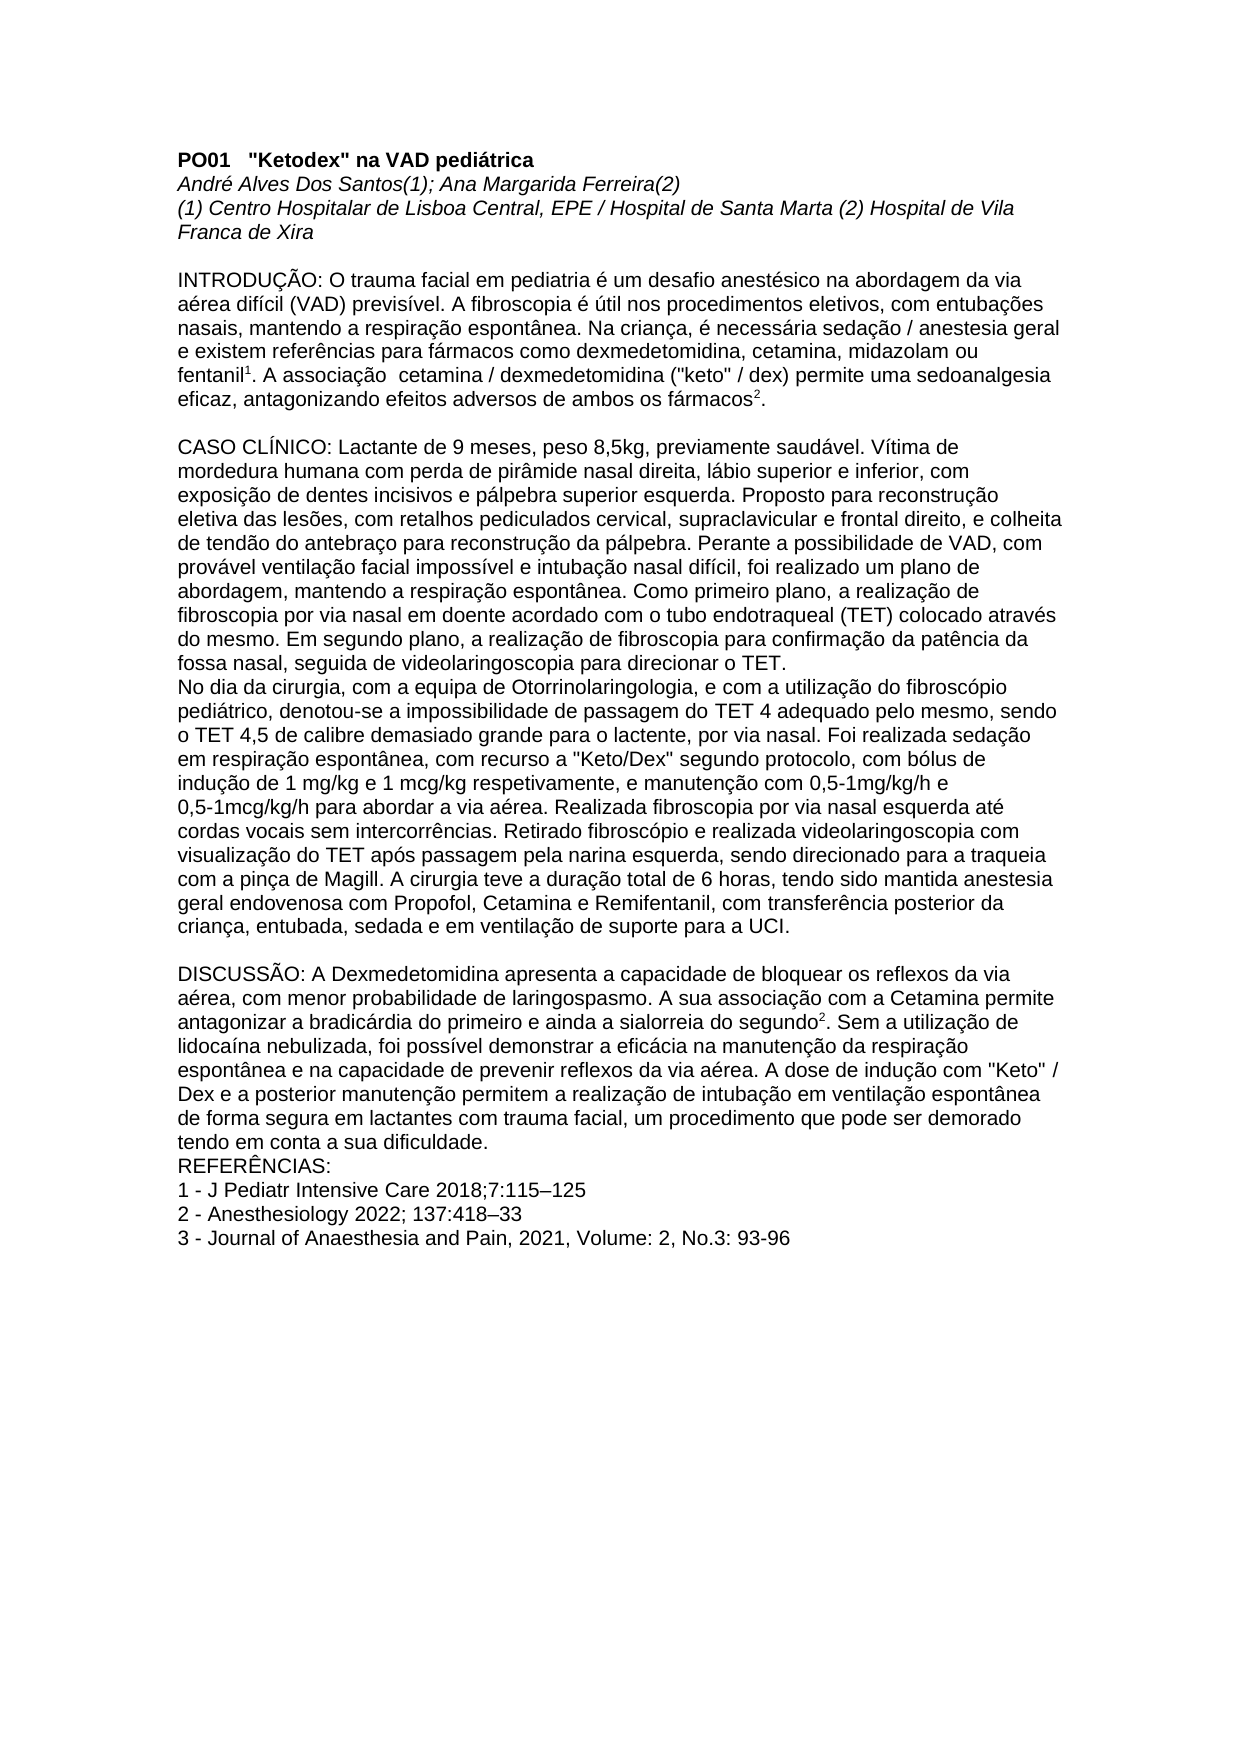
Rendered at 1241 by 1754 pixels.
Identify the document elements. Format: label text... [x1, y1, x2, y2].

text PO01 "Ketodex" na VAD pediátrica [177, 148, 1063, 172]
text 2 - Anesthesiology 2022; 137:418–33 [177, 1202, 1063, 1226]
text REFERÊNCIAS: [177, 1154, 1063, 1178]
text 3 - Journal of Anaesthesia and Pain, 2021, Volume: 2, No.3: 93-96 [177, 1226, 1063, 1250]
text 1 - J Pediatr Intensive Care 2018;7:115–125 [177, 1178, 1063, 1202]
text (1) Centro Hospitalar de Lisboa Central, EPE / Hospital de Santa Marta (2) Hospital de Vila Franca de Xira [177, 196, 1063, 243]
text INTRODUÇÃO: O trauma facial em pediatria é um desafio anestésico na abordagem da via aérea difícil (VAD) previsível. A fibroscopia é útil nos procedimentos eletivos, com entubações nasais, mantendo a respiração espontânea. Na criança, é necessária sedação / anestesia geral e existem referências para fármacos como dexmedetomidina, cetamina, midazolam ou fentanil1. A associação cetamina / dexmedetomidina ("keto" / dex) permite uma sedoanalgesia eficaz, antagonizando efeitos adversos de ambos os fármacos2. [177, 267, 1063, 411]
text DISCUSSÃO: A Dexmedetomidina apresenta a capacidade de bloquear os reflexos da via aérea, com menor probabilidade de laringospasmo. A sua associação com a Cetamina permite antagonizar a bradicárdia do primeiro e ainda a sialorreia do segundo2. Sem a utilização de lidocaína nebulizada, foi possível demonstrar a eficácia na manutenção da respiração espontânea e na capacidade de prevenir reflexos da via aérea. A dose de indução com "Keto" / Dex e a posterior manutenção permitem a realização de intubação em ventilação espontânea de forma segura em lactantes com trauma facial, um procedimento que pode ser demorado tendo em conta a sua dificuldade. [177, 962, 1063, 1154]
text CASO CLÍNICO: Lactante de 9 meses, peso 8,5kg, previamente saudável. Vítima de mordedura humana com perda de pirâmide nasal direita, lábio superior e inferior, com exposição de dentes incisivos e pálpebra superior esquerda. Proposto para reconstrução eletiva das lesões, com retalhos pediculados cervical, supraclavicular e frontal direito, e colheita de tendão do antebraço para reconstrução da pálpebra. Perante a possibilidade de VAD, com provável ventilação facial impossível e intubação nasal difícil, foi realizado um plano de abordagem, mantendo a respiração espontânea. Como primeiro plano, a realização de fibroscopia por via nasal em doente acordado com o tubo endotraqueal (TET) colocado através do mesmo. Em segundo plano, a realização de fibroscopia para confirmação da patência da fossa nasal, seguida de videolaringoscopia para direcionar o TET. [177, 435, 1063, 675]
text No dia da cirurgia, com a equipa de Otorrinolaringologia, e com a utilização do fibroscópio pediátrico, denotou-se a impossibilidade de passagem do TET 4 adequado pelo mesmo, sendo o TET 4,5 de calibre demasiado grande para o lactente, por via nasal. Foi realizada sedação em respiração espontânea, com recurso a "Keto/Dex" segundo protocolo, com bólus de indução de 1 mg/kg e 1 mcg/kg respetivamente, e manutenção com 0,5-1mg/kg/h e 0,5-1mcg/kg/h para abordar a via aérea. Realizada fibroscopia por via nasal esquerda até cordas vocais sem intercorrências. Retirado fibroscópio e realizada videolaringoscopia com visualização do TET após passagem pela narina esquerda, sendo direcionado para a traqueia com a pinça de Magill. A cirurgia teve a duração total de 6 horas, tendo sido mantida anestesia geral endovenosa com Propofol, Cetamina e Remifentanil, com transferência posterior da criança, entubada, sedada e em ventilação de suporte para a UCI. [177, 675, 1063, 938]
text André Alves Dos Santos(1); Ana Margarida Ferreira(2) [177, 172, 1063, 196]
